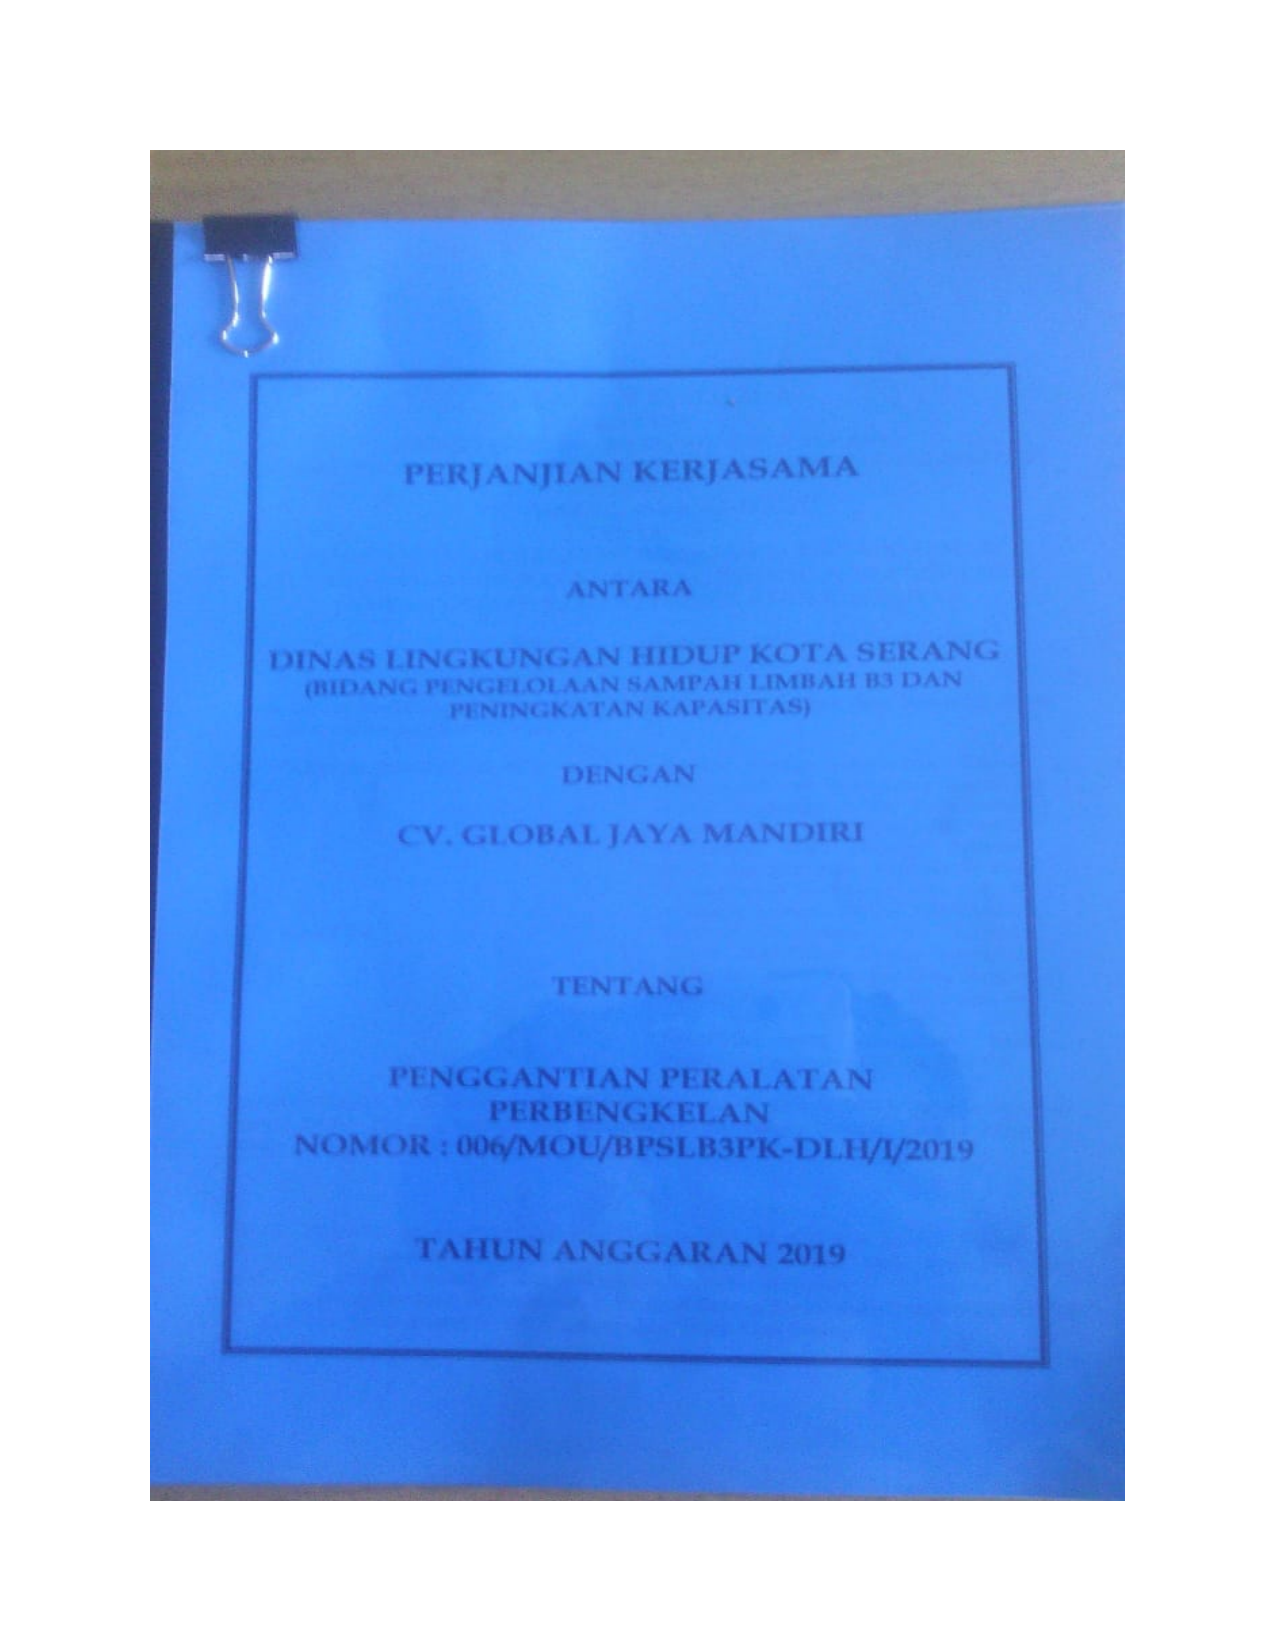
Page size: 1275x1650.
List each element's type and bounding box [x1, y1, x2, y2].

picture [150, 150, 1125, 1501]
